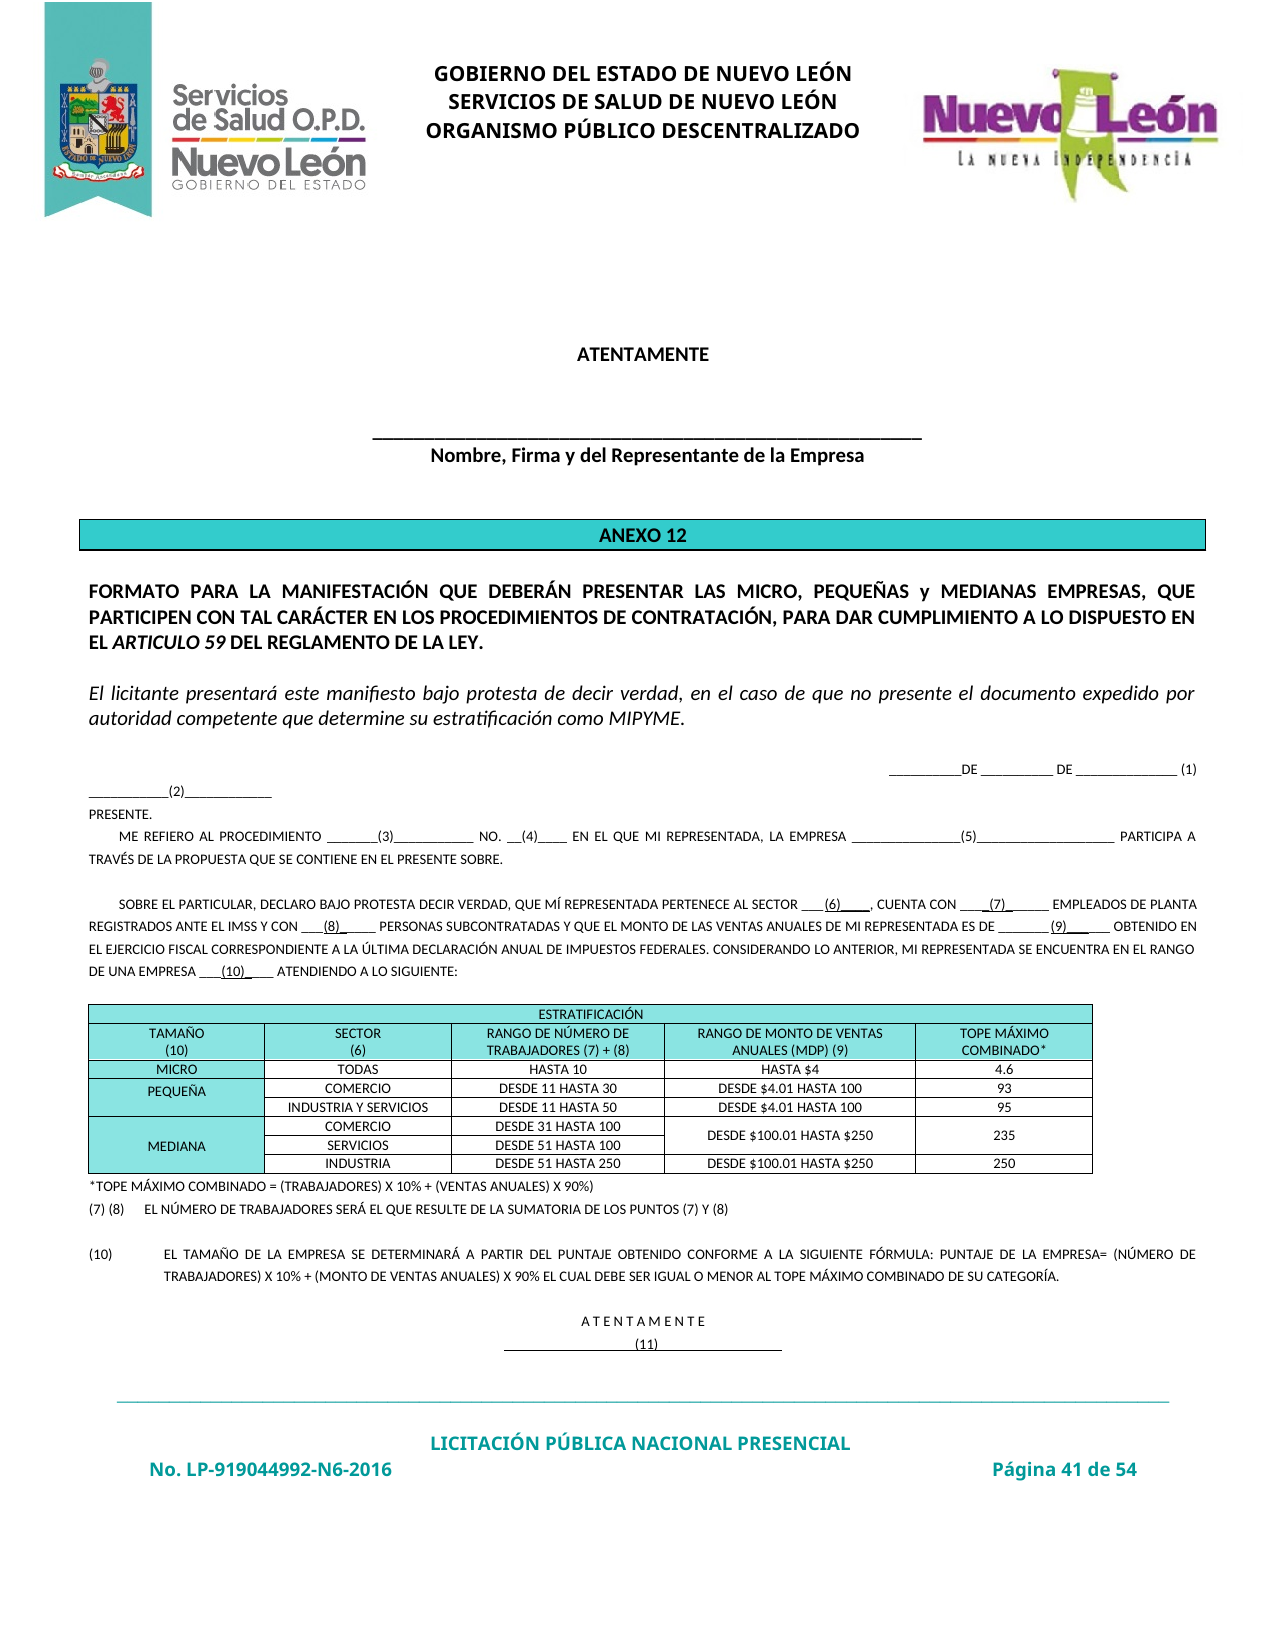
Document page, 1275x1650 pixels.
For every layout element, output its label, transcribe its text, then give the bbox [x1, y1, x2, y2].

table_cell 250 [916, 1155, 1092, 1173]
table_cell SECTOR (6) [265, 1024, 451, 1059]
text ATENTAMENTE [89, 341, 1197, 366]
text __________________(11)_________________ [89, 1331, 1197, 1354]
text FORMATO PARA LA MANIFESTACIÓN QUE DEBERÁN PRESENTAR LAS MICRO, PEQUEÑAS y MEDIANAS EMPRESAS, QUE PARTICIPEN CON TAL CARÁCTER EN LOS PROCEDIMIENTOS DE CONTRATACIÓN, PARA DAR CUMPLIMIENTO A LO DISPUESTO EN EL ARTICULO 59 DEL REGLAMENTO DE LA LEY. [89, 578, 1197, 655]
text Nombre, Firma y del Representante de la Empresa [89, 443, 1207, 468]
table_cell PEQUEÑA [89, 1079, 264, 1116]
table_cell DESDE 31 HASTA 100 [452, 1117, 664, 1135]
table_header ESTRATIFICACIÓN [89, 1005, 1092, 1023]
table_cell 4.6 [916, 1061, 1092, 1078]
text __________DE __________ DE ______________ (1) [89, 756, 1197, 779]
table_cell SERVICIOS [265, 1136, 451, 1154]
picture [15, 2, 1249, 229]
table_cell DESDE $100.01 HASTA $250 [665, 1117, 915, 1154]
table_cell DESDE 11 HASTA 30 [452, 1079, 664, 1097]
table_cell 235 [916, 1117, 1092, 1154]
table_cell DESDE $4.01 HASTA 100 [665, 1098, 915, 1116]
table_cell COMERCIO [265, 1117, 451, 1135]
table_cell RANGO DE MONTO DE VENTAS ANUALES (MDP) (9) [665, 1024, 915, 1059]
table_cell DESDE 11 HASTA 50 [452, 1098, 664, 1116]
table_cell 95 [916, 1098, 1092, 1116]
table_cell 93 [916, 1079, 1092, 1097]
table_cell DESDE 51 HASTA 100 [452, 1136, 664, 1154]
table_cell MEDIANA [89, 1117, 264, 1173]
text El licitante presentará este manifiesto bajo protesta de decir verdad, en el caso de que no presente el documento expedido por autoridad competente que determine su estratificación como MIPYME. [89, 680, 1197, 731]
list EL TAMAÑO DE LA EMPRESA SE DETERMINARÁ A PARTIR DEL PUNTAJE OBTENIDO CONFORME A LA SIGUIENTE FÓRMULA: PUNTAJE DE LA EMPRESA= (NÚMERO DE TRABAJADORES) X 10% + (MONTO DE VENTAS ANUALES) X 90% EL CUAL DEBE SER IGUAL O MENOR AL TOPE MÁXIMO COMBINADO DE SU CATEGORÍA. [89, 1241, 1197, 1286]
table_cell MICRO [89, 1061, 264, 1078]
text SOBRE EL PARTICULAR, DECLARO BAJO PROTESTA DECIR VERDAD, QUE MÍ REPRESENTADA PERTENECE AL SECTOR ___(6)____, CUENTA CON ____(7)______ EMPLEADOS DE PLANTA REGISTRADOS ANTE EL IMSS Y CON ___(8)_____ PERSONAS SUBCONTRATADAS Y QUE EL MONTO DE LAS VENTAS ANUALES DE MI REPRESENTADA ES DE _______(9)______ OBTENIDO EN EL EJERCICIO FISCAL CORRESPONDIENTE A LA ÚLTIMA DECLARACIÓN ANUAL DE IMPUESTOS FEDERALES. CONSIDERANDO LO ANTERIOR, MI REPRESENTADA SE ENCUENTRA EN EL RANGO DE UNA EMPRESA ___(10)____ ATENDIENDO A LO SIGUIENTE: [89, 891, 1197, 981]
text ME REFIERO AL PROCEDIMIENTO _______(3)___________ NO. __(4)____ EN EL QUE MI REPRESENTADA, LA EMPRESA _______________(5)___________________ PARTICIPA A TRAVÉS DE LA PROPUESTA QUE SE CONTIENE EN EL PRESENTE SOBRE. [89, 824, 1197, 869]
table_cell HASTA 10 [452, 1061, 664, 1078]
table_cell COMERCIO [265, 1079, 451, 1097]
table_cell TOPE MÁXIMO COMBINADO* [916, 1024, 1092, 1059]
text _____________________________________________________ [89, 417, 1207, 443]
text *TOPE MÁXIMO COMBINADO = (TRABAJADORES) X 10% + (VENTAS ANUALES) X 90%) [89, 1174, 1197, 1196]
table_cell DESDE $4.01 HASTA 100 [665, 1079, 915, 1097]
text A T E N T A M E N T E [89, 1309, 1197, 1331]
table_cell RANGO DE NÚMERO DE TRABAJADORES (7) + (8) [452, 1024, 664, 1059]
table_cell INDUSTRIA Y SERVICIOS [265, 1098, 451, 1116]
text ___________(2)____________ PRESENTE. [89, 779, 1197, 824]
table_cell INDUSTRIA [265, 1155, 451, 1173]
table_cell TODAS [265, 1061, 451, 1078]
text ANEXO 12 [80, 520, 1205, 549]
text (7) (8) EL NÚMERO DE TRABAJADORES SERÁ EL QUE RESULTE DE LA SUMATORIA DE LOS PUNTOS (7) Y (8) [89, 1196, 1197, 1219]
table_cell HASTA $4 [665, 1061, 915, 1078]
table_cell TAMAÑO (10) [89, 1024, 264, 1059]
table_cell DESDE 51 HASTA 250 [452, 1155, 664, 1173]
table_cell DESDE $100.01 HASTA $250 [665, 1155, 915, 1173]
